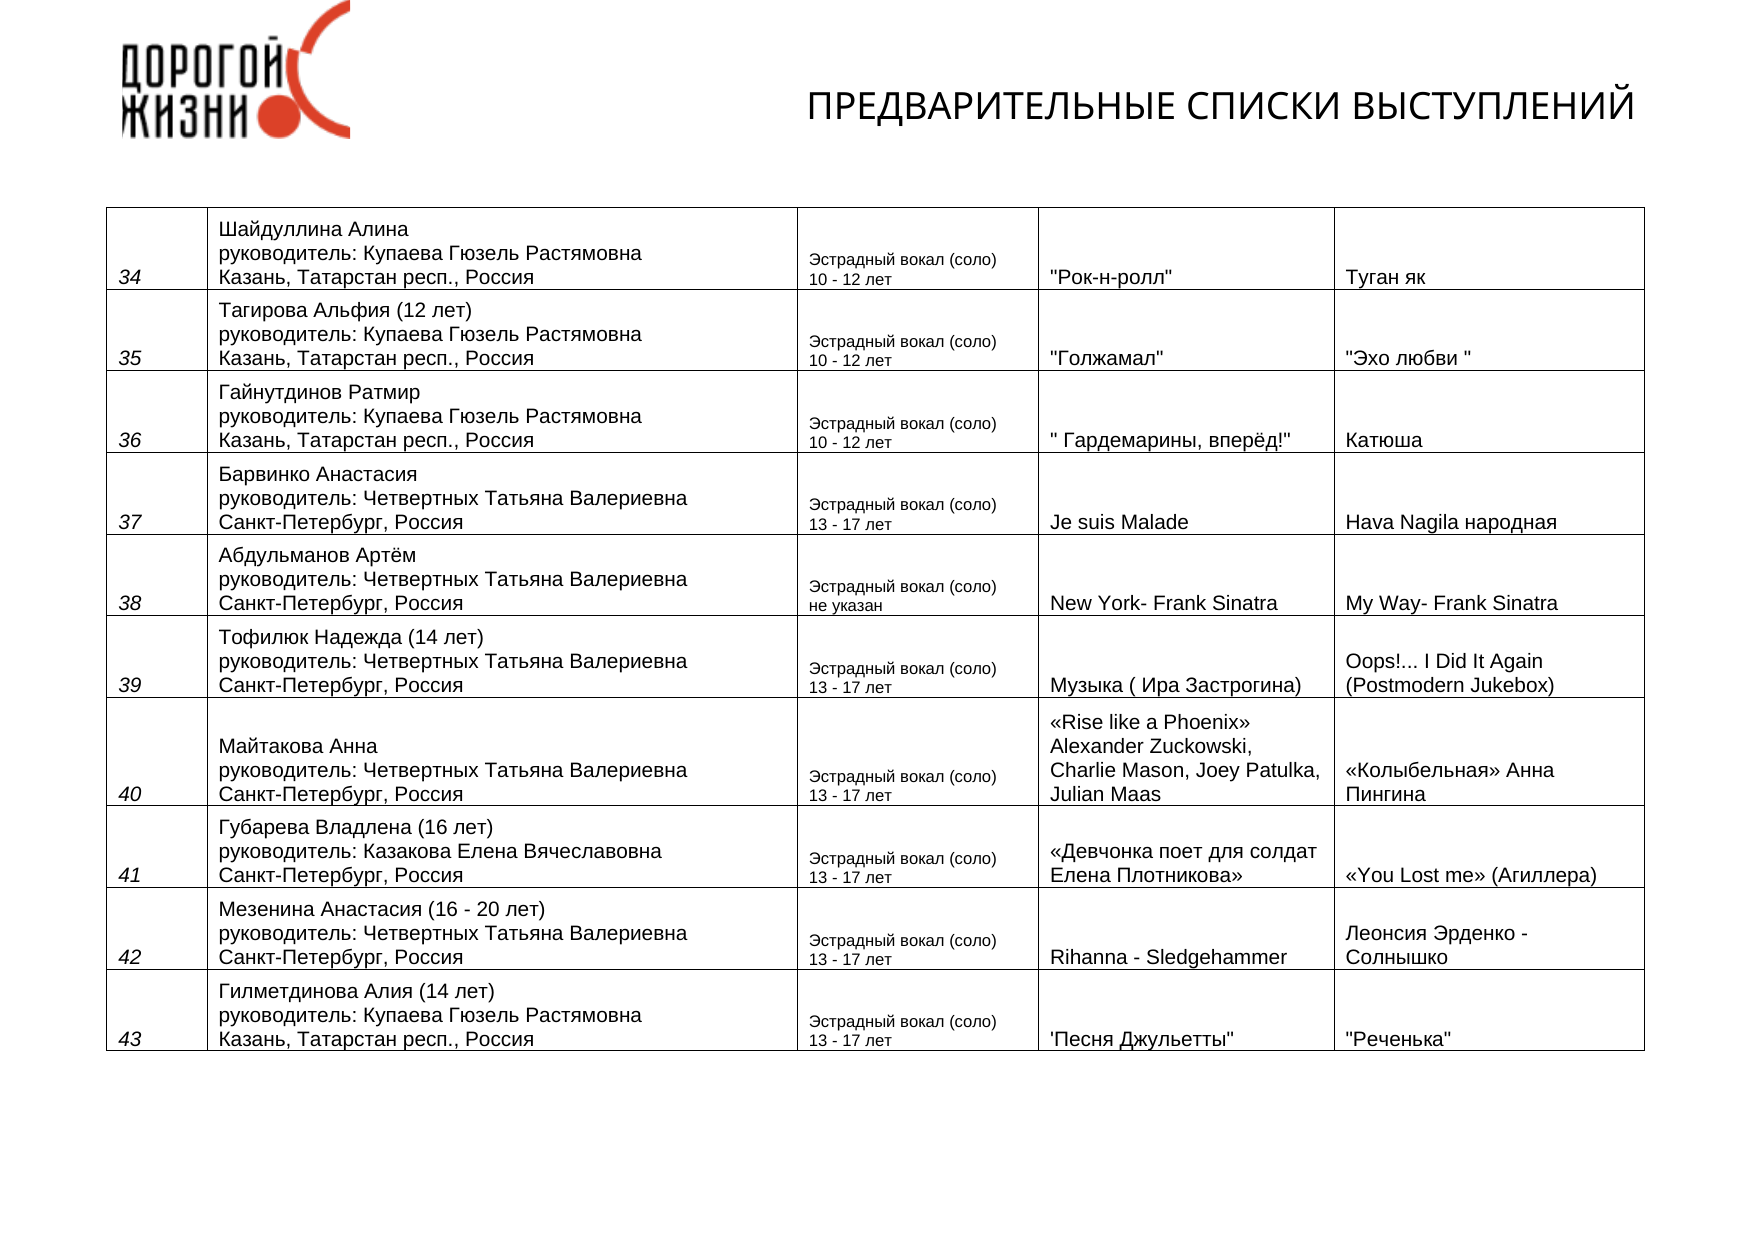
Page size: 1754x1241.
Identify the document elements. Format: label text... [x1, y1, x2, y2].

table_cell 39 [107, 616, 207, 697]
table_cell Эстрадный вокал (соло) не указан [798, 535, 1038, 615]
table_cell Oops!... I Did It Again (Postmodern Jukebox) [1335, 616, 1644, 697]
table_cell 34 [107, 208, 207, 288]
table_cell «Девчонка поет для солдат Елена Плотникова» [1039, 806, 1334, 887]
table_cell "Эхо любви " [1335, 290, 1644, 370]
table_cell Je suis Malade [1039, 453, 1334, 533]
table_cell Леонсия Эрденко - Солнышко [1335, 888, 1644, 969]
table_cell Эстрадный вокал (соло) 10 - 12 лет [798, 208, 1038, 288]
table_cell Эстрадный вокал (соло) 10 - 12 лет [798, 290, 1038, 370]
table_cell 43 [107, 970, 207, 1050]
table_cell Барвинко Анастасия руководитель: Четвертных Татьяна Валериевна Санкт-Петербург, Россия [208, 453, 797, 533]
table_cell Гайнутдинов Ратмир руководитель: Купаева Гюзель Растямовна Казань, Татарстан респ., Россия [208, 371, 797, 452]
table_cell Эстрадный вокал (соло) 13 - 17 лет [798, 698, 1038, 805]
table_cell New York- Frank Sinatra [1039, 535, 1334, 615]
table_cell Абдульманов Артём руководитель: Четвертных Татьяна Валериевна Санкт-Петербург, Россия [208, 535, 797, 615]
table_cell Гилметдинова Алия (14 лет) руководитель: Купаева Гюзель Растямовна Казань, Татарстан респ., Россия [208, 970, 797, 1050]
table_cell 40 [107, 698, 207, 805]
table_cell «Колыбельная» Анна Пингина [1335, 698, 1644, 805]
table_cell «You Lost me» (Агиллера) [1335, 806, 1644, 887]
picture [118, 0, 349, 138]
table_cell Rihanna - Sledgehammer [1039, 888, 1334, 969]
table_cell Шайдуллина Алина руководитель: Купаева Гюзель Растямовна Казань, Татарстан респ., Россия [208, 208, 797, 288]
table_cell 36 [107, 371, 207, 452]
table_cell 37 [107, 453, 207, 533]
table_cell 41 [107, 806, 207, 887]
table_cell Hava Nagila народная [1335, 453, 1644, 533]
table_cell " Гардемарины, вперёд!" [1039, 371, 1334, 452]
table_cell 'Песня Джульетты" [1039, 970, 1334, 1050]
table_cell Тофилюк Надежда (14 лет) руководитель: Четвертных Татьяна Валериевна Санкт-Петербург, Россия [208, 616, 797, 697]
table_cell 38 [107, 535, 207, 615]
table_cell "Реченька" [1335, 970, 1644, 1050]
table_cell "Голжамал" [1039, 290, 1334, 370]
table_cell Майтакова Анна руководитель: Четвертных Татьяна Валериевна Санкт-Петербург, Россия [208, 698, 797, 805]
table_cell Эстрадный вокал (соло) 13 - 17 лет [798, 970, 1038, 1050]
table_cell Эстрадный вокал (соло) 13 - 17 лет [798, 806, 1038, 887]
table_cell Мезенина Анастасия (16 - 20 лет) руководитель: Четвертных Татьяна Валериевна Санкт-Петербург, Россия [208, 888, 797, 969]
table_cell 42 [107, 888, 207, 969]
table_cell Туган як [1335, 208, 1644, 288]
table_cell Тагирова Альфия (12 лет) руководитель: Купаева Гюзель Растямовна Казань, Татарстан респ., Россия [208, 290, 797, 370]
table_cell Эстрадный вокал (соло) 13 - 17 лет [798, 888, 1038, 969]
table_cell Эстрадный вокал (соло) 13 - 17 лет [798, 616, 1038, 697]
table_cell My Way- Frank Sinatra [1335, 535, 1644, 615]
table_cell Катюша [1335, 371, 1644, 452]
table_cell Эстрадный вокал (соло) 13 - 17 лет [798, 453, 1038, 533]
table_cell «Rise like a Phoenix» Alexander Zuckowski, Charlie Mason, Joey Patulka, Julian Maas [1039, 698, 1334, 805]
table_cell Музыка ( Ира Застрогина) [1039, 616, 1334, 697]
table_cell 35 [107, 290, 207, 370]
table_cell "Рок-н-ролл" [1039, 208, 1334, 288]
table_cell Губарева Владлена (16 лет) руководитель: Казакова Елена Вячеславовна Санкт-Петербург, Россия [208, 806, 797, 887]
table_cell Эстрадный вокал (соло) 10 - 12 лет [798, 371, 1038, 452]
